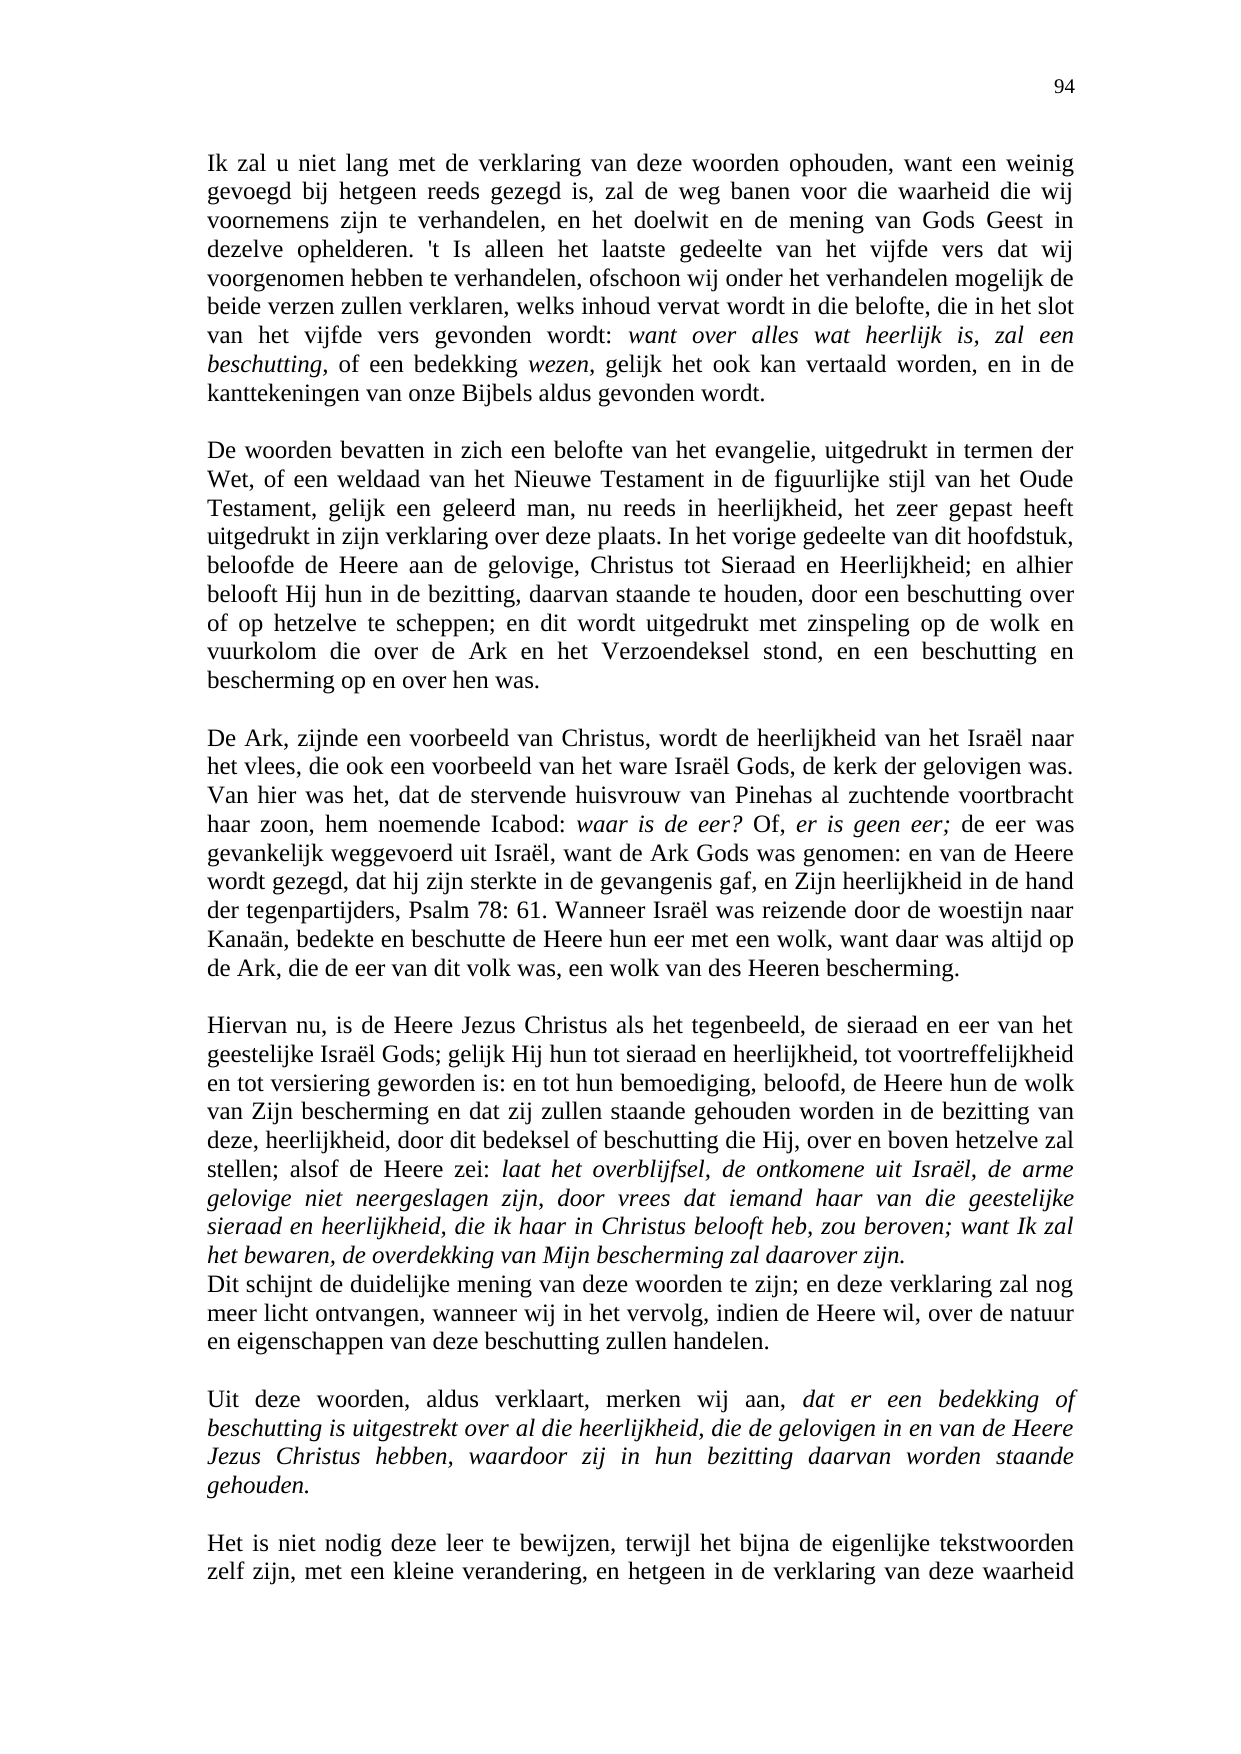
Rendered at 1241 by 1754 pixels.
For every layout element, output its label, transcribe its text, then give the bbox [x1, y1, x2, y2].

text De woorden bevatten in zich een belofte van het evangelie, uitgedrukt in termen der Wet, of een weldaad van het Nieuwe Testament in de figuurlijke stijl van het Oude Testament, gelijk een geleerd man, nu reeds in heerlijkheid, het zeer gepast heeft uitgedrukt in zijn verklaring over deze plaats. In het vorige gedeelte van dit hoofdstuk, beloofde de Heere aan de gelovige, Christus tot Sieraad en Heerlijkheid; en alhier belooft Hij hun in de bezitting, daarvan staande te houden, door een beschutting over of op hetzelve te scheppen; en dit wordt uitgedrukt met zinspeling op de wolk en vuurkolom die over de Ark en het Verzoendeksel stond, en een beschutting en bescherming op en over hen was. [207, 435, 1075, 694]
text Hiervan nu, is de Heere Jezus Christus als het tegenbeeld, de sieraad en eer van het geestelijke Israël Gods; gelijk Hij hun tot sieraad en heerlijkheid, tot voortreffelijkheid en tot versiering geworden is: en tot hun bemoediging, beloofd, de Heere hun de wolk van Zijn bescherming en dat zij zullen staande gehouden worden in de bezitting van deze, heerlijkheid, door dit bedeksel of beschutting die Hij, over en boven hetzelve zal stellen; alsof de Heere zei: laat het overblijfsel, de ontkomene uit Israël, de arme gelovige niet neergeslagen zijn, door vrees dat iemand haar van die geestelijke sieraad en heerlijkheid, die ik haar in Christus belooft heb, zou beroven; want Ik zal het bewaren, de overdekking van Mijn bescherming zal daarover zijn. [207, 1010, 1075, 1269]
text Uit deze woorden, aldus verklaart, merken wij aan, dat er een bedekking of beschutting is uitgestrekt over al die heerlijkheid, die de gelovigen in en van de Heere Jezus Christus hebben, waardoor zij in hun bezitting daarvan worden staande gehouden. [207, 1384, 1075, 1499]
text Dit schijnt de duidelijke mening van deze woorden te zijn; en deze verklaring zal nog meer licht ontvangen, wanneer wij in het vervolg, indien de Heere wil, over de natuur en eigenschappen van deze beschutting zullen handelen. [207, 1269, 1075, 1355]
text Ik zal u niet lang met de verklaring van deze woorden ophouden, want een weinig gevoegd bij hetgeen reeds gezegd is, zal de weg banen voor die waarheid die wij voornemens zijn te verhandelen, en het doelwit en de mening van Gods Geest in dezelve ophelderen. 't Is alleen het laatste gedeelte van het vijfde vers dat wij voorgenomen hebben te verhandelen, ofschoon wij onder het verhandelen mogelijk de beide verzen zullen verklaren, welks inhoud vervat wordt in die belofte, die in het slot van het vijfde vers gevonden wordt: want over alles wat heerlijk is, zal een beschutting, of een bedekking wezen, gelijk het ook kan vertaald worden, en in de kanttekeningen van onze Bijbels aldus gevonden wordt. [207, 148, 1075, 406]
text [207, 1528, 1075, 1585]
text De Ark, zijnde een voorbeeld van Christus, wordt de heerlijkheid van het Israël naar het vlees, die ook een voorbeeld van het ware Israël Gods, de kerk der gelovigen was. Van hier was het, dat de stervende huisvrouw van Pinehas al zuchtende voortbracht haar zoon, hem noemende Icabod: waar is de eer? Of, er is geen eer; de eer was gevankelijk weggevoerd uit Israël, want de Ark Gods was genomen: en van de Heere wordt gezegd, dat hij zijn sterkte in de gevangenis gaf, en Zijn heerlijkheid in de hand der tegenpartijders, Psalm 78: 61. Wanneer Israël was reizende door de woestijn naar Kanaän, bedekte en beschutte de Heere hun eer met een wolk, want daar was altijd op de Ark, die de eer van dit volk was, een wolk van des Heeren bescherming. [207, 723, 1075, 981]
